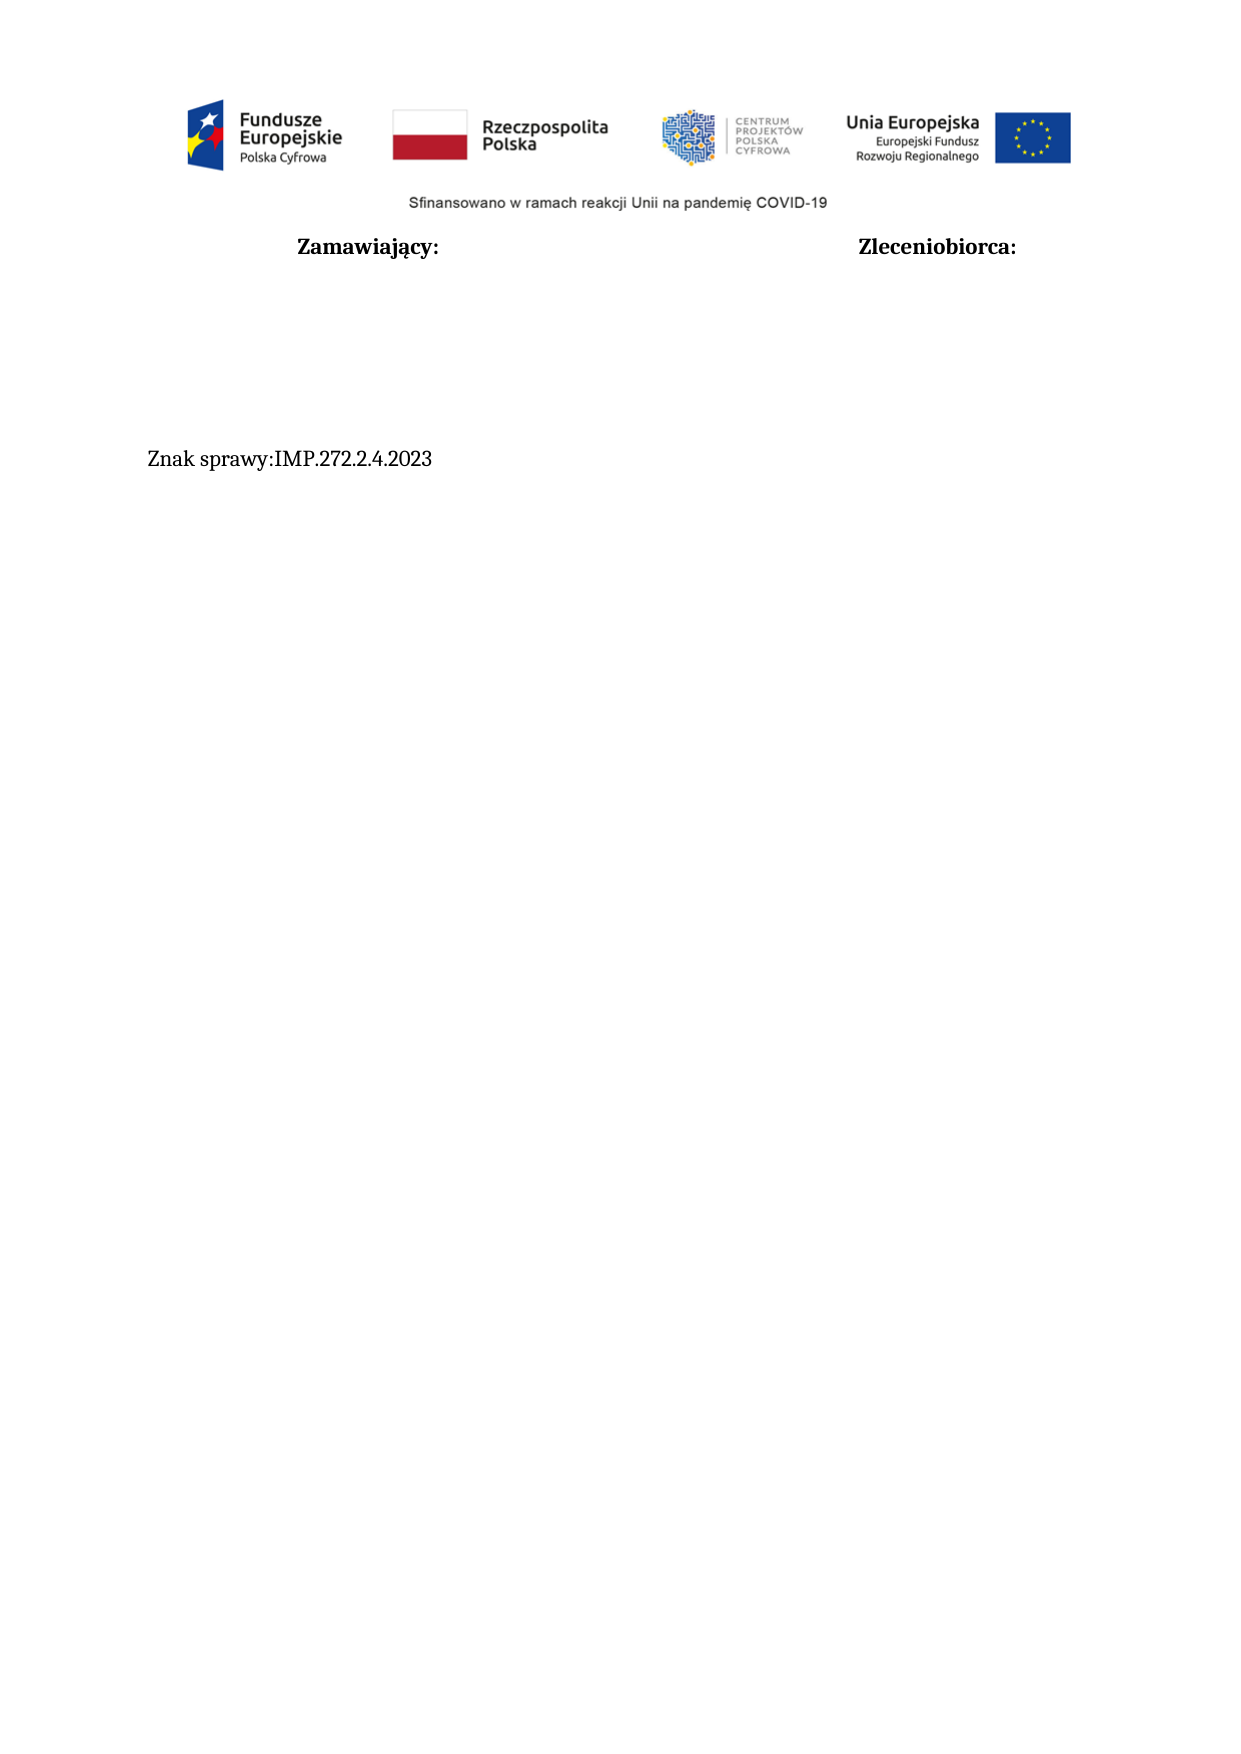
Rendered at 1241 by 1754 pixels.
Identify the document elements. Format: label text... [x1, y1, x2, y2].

picture [147, 73, 1093, 234]
text Znak sprawy:IMP.272.2.4.2023 [148, 446, 1093, 472]
text Zamawiający: Zleceniobiorca: [221, 234, 1093, 260]
